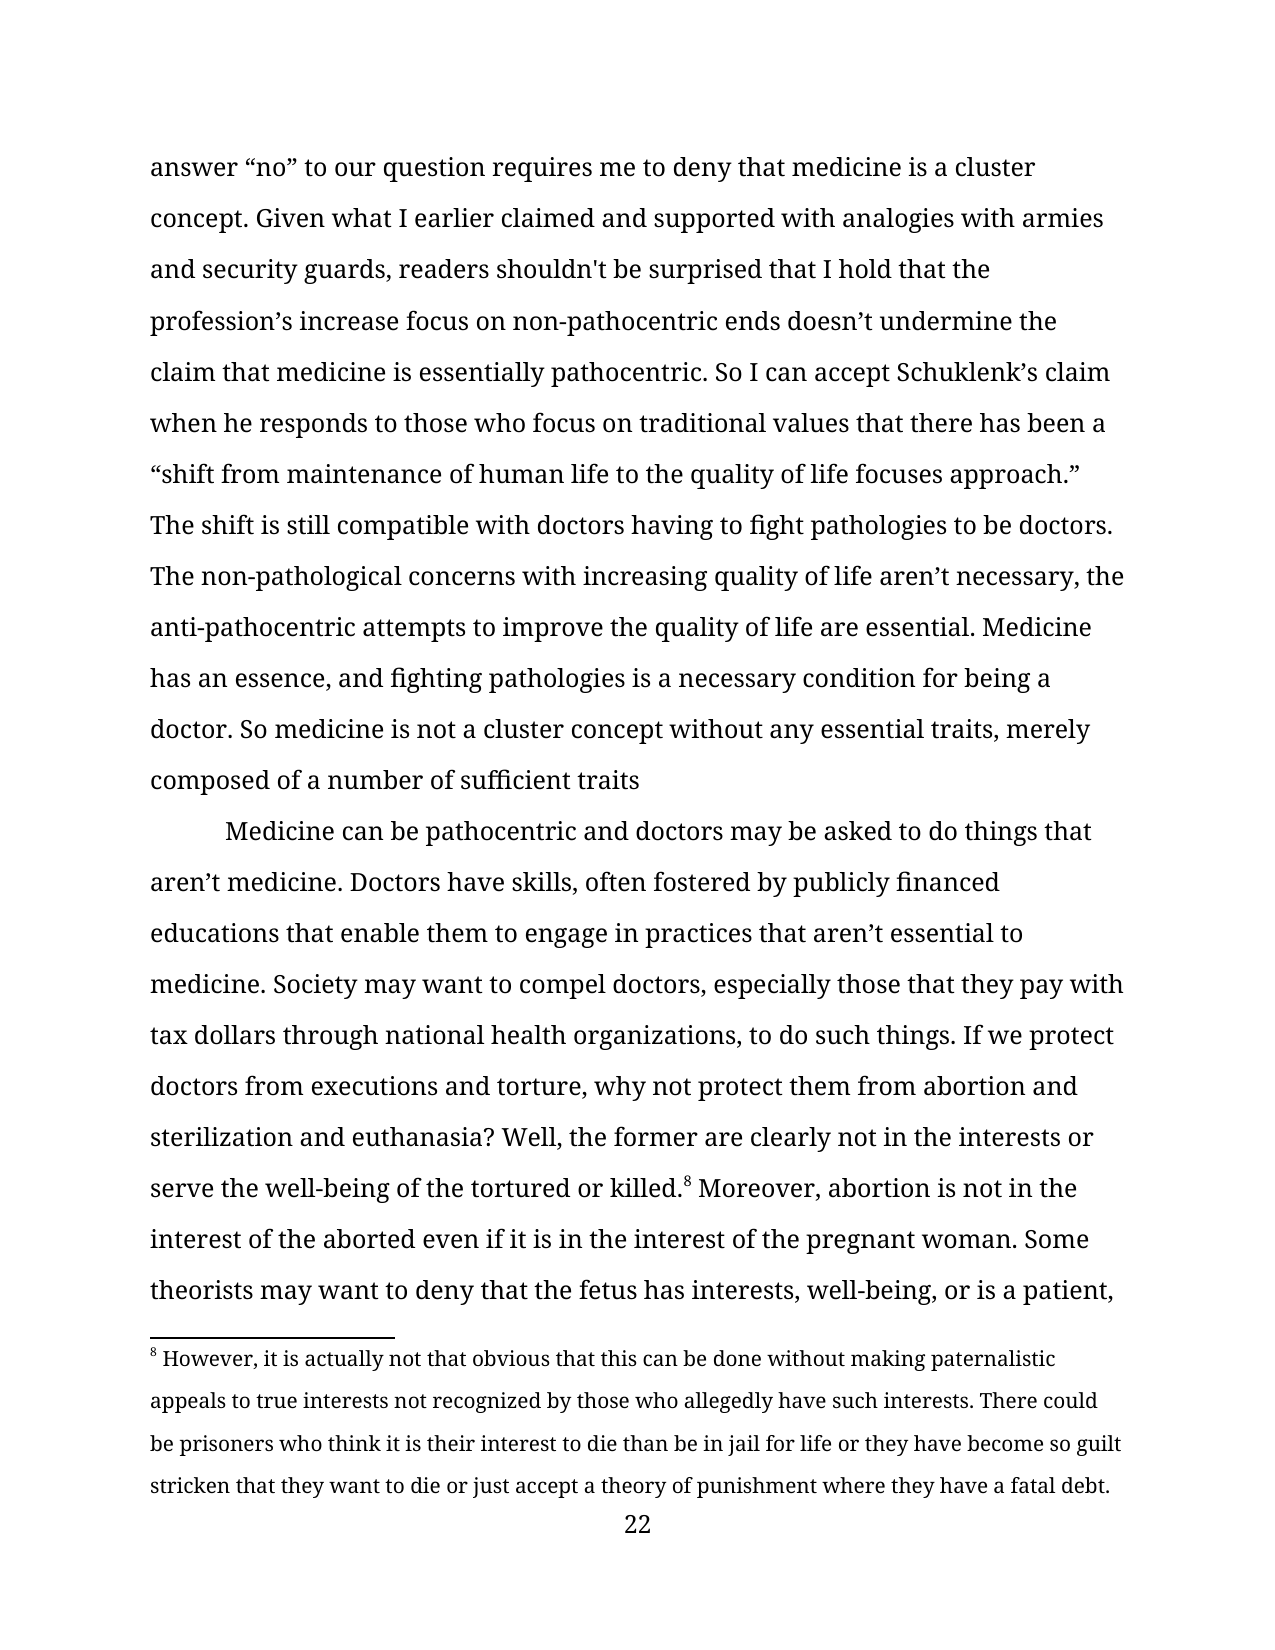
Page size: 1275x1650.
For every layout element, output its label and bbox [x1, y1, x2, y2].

text [150, 813, 1125, 1307]
text [150, 150, 1125, 797]
